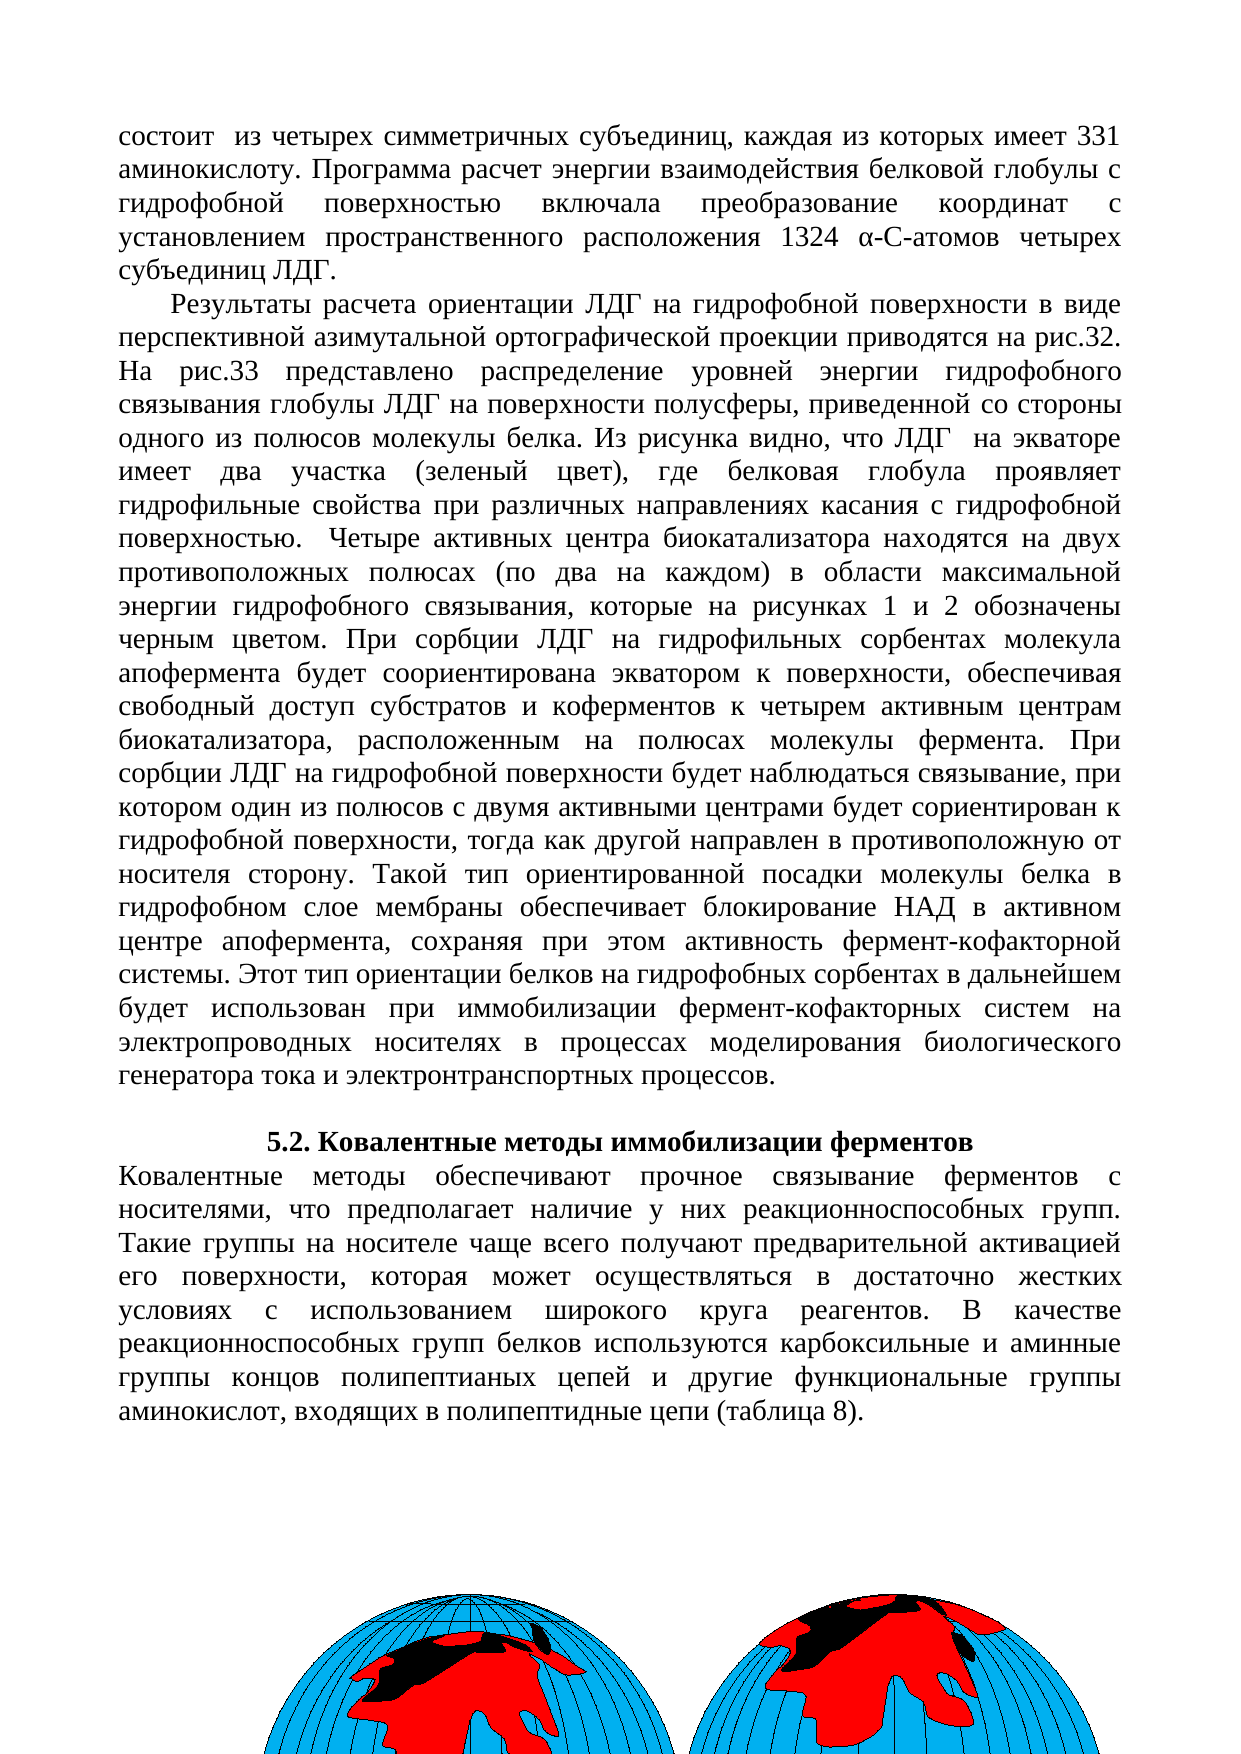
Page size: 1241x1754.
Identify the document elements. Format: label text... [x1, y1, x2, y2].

text Результаты расчета ориентации ЛДГ на гидрофобной поверхности в виде перспективной азимутальной ортографической проекции приводятся на рис.32. На рис.33 представлено распределение уровней энергии гидрофобного связывания глобулы ЛДГ на поверхности полусферы, приведенной со стороны одного из полюсов молекулы белка. Из рисунка видно, что ЛДГ на экваторе имеет два участка (зеленый цвет), где белковая глобула проявляет гидрофильные свойства при различных направлениях касания с гидрофобной поверхностью. Четыре активных центра биокатализатора находятся на двух противоположных полюсах (по два на каждом) в области максимальной энергии гидрофобного связывания, которые на рисунках 1 и 2 обозначены черным цветом. При сорбции ЛДГ на гидрофильных сорбентах молекула апофермента будет соориентирована экватором к поверхности, обеспечивая свободный доступ субстратов и коферментов к четырем активным центрам биокатализатора, расположенным на полюсах молекулы фермента. При сорбции ЛДГ на гидрофобной поверхности будет наблюдаться связывание, при котором один из полюсов с двумя активными центрами будет сориентирован к гидрофобной поверхности, тогда как другой направлен в противоположную от носителя сторону. Такой тип ориентированной посадки молекулы белка в гидрофобном слое мембраны обеспечивает блокирование НАД в активном центре апофермента, сохраняя при этом активность фермент-кофакторной системы. Этот тип ориентации белков на гидрофобных сорбентах в дальнейшем будет использован при иммобилизации фермент-кофакторных систем на электропроводных носителях в процессах моделирования биологического генератора тока и электронтранспортных процессов. [118, 286, 1122, 1091]
text Ковалентные методы обеспечивают прочное связывание ферментов с носителями, что предполагает наличие у них реакционноспособных групп. Такие группы на носителе чаще всего получают предварительной активацией его поверхности, которая может осуществляться в достаточно жестких условиях с использованием широкого круга реагентов. В качестве реакционноспособных групп белков используются карбоксильные и аминные группы концов полипептианых цепей и другие функциональные группы аминокислот, входящих в полипептидные цепи (таблица 8). [118, 1158, 1122, 1426]
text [118, 118, 1122, 286]
text 5.2. Ковалентные методы иммобилизации ферментов [118, 1124, 1122, 1158]
